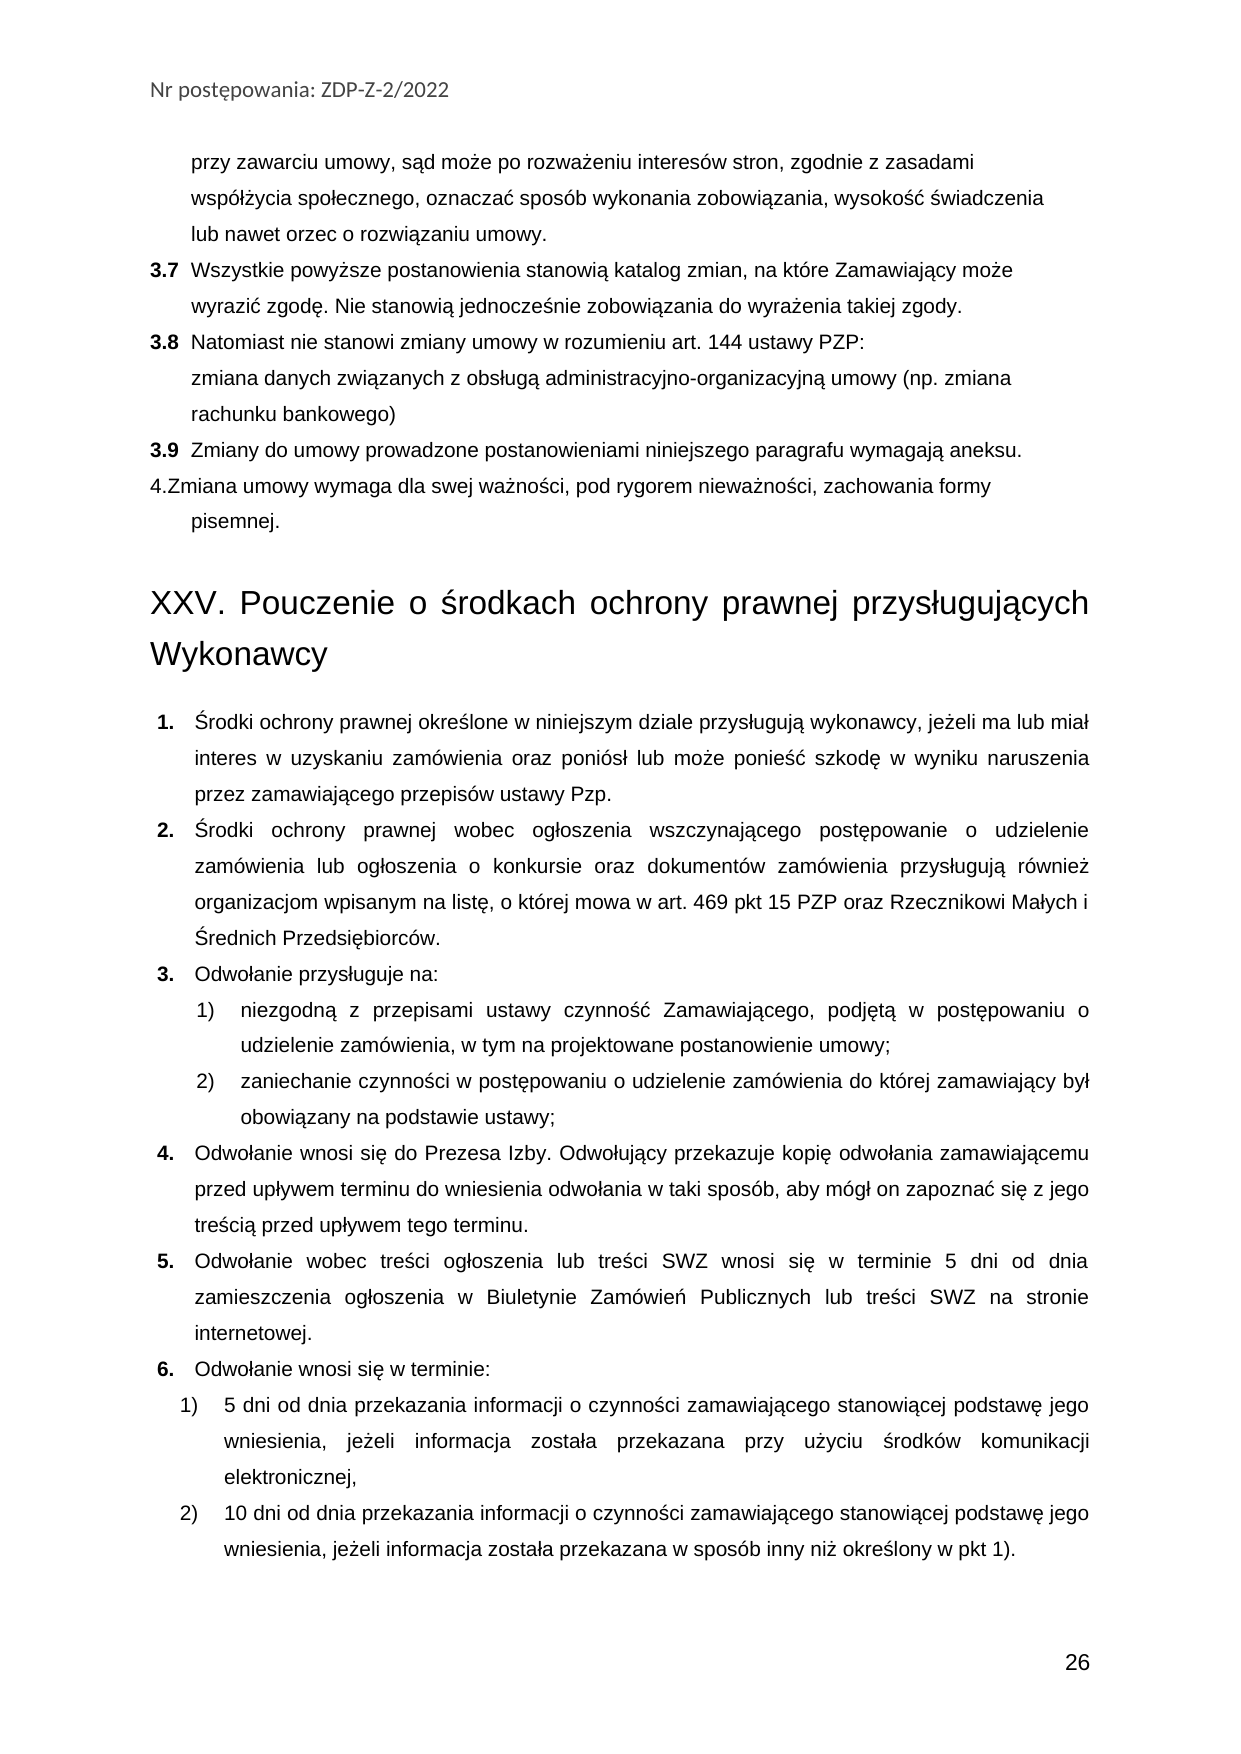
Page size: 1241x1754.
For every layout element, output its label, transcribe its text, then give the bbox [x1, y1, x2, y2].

text 3.9 Zmiany do umowy prowadzone postanowieniami niniejszego paragrafu wymagają aneksu. [150, 437, 1090, 461]
list Środki ochrony prawnej wobec ogłoszenia wszczynającego postępowanie o udzielenie zamówienia lub ogłoszenia o konkursie oraz dokumentów zamówienia przysługują również organizacjom wpisanym na listę, o której mowa w art. 469 pkt 15 PZP oraz Rzecznikowi Małych i Średnich Przedsiębiorców. [157, 818, 1090, 949]
list Odwołanie wnosi się w terminie: [157, 1357, 1090, 1381]
text 2) 10 dni od dnia przekazania informacji o czynności zamawiającego stanowiącej podstawę jego wniesienia, jeżeli informacja została przekazana w sposób inny niż określony w pkt 1). [179, 1501, 1090, 1560]
text wyrazić zgodę. Nie stanowią jednocześnie zobowiązania do wyrażenia takiej zgody. [179, 294, 1090, 318]
text lub nawet orzec o rozwiązaniu umowy. [179, 222, 1090, 246]
text 1) 5 dni od dnia przekazania informacji o czynności zamawiającego stanowiącej podstawę jego wniesienia, jeżeli informacja została przekazana przy użyciu środków komunikacji elektronicznej, [179, 1393, 1090, 1488]
text pisemnej. [179, 509, 1090, 533]
subtitle XXV. Pouczenie o środkach ochrony prawnej przysługujących Wykonawcy [150, 583, 1090, 672]
list Odwołanie wobec treści ogłoszenia lub treści SWZ wnosi się w terminie 5 dni od dnia zamieszczenia ogłoszenia w Biuletynie Zamówień Publicznych lub treści SWZ na stronie internetowej. [157, 1249, 1090, 1345]
text przy zawarciu umowy, sąd może po rozważeniu interesów stron, zgodnie z zasadami [179, 150, 1090, 174]
text współżycia społecznego, oznaczać sposób wykonania zobowiązania, wysokość świadczenia [179, 186, 1090, 210]
text 4.Zmiana umowy wymaga dla swej ważności, pod rygorem nieważności, zachowania formy [150, 473, 1090, 497]
text 3.8 Natomiast nie stanowi zmiany umowy w rozumieniu art. 144 ustawy PZP: [150, 330, 1090, 354]
list Odwołanie przysługuje na: [157, 961, 1090, 985]
text 2) zaniechanie czynności w postępowaniu o udzielenie zamówienia do której zamawiający był obowiązany na podstawie ustawy; [196, 1069, 1090, 1129]
text 3.7 Wszystkie powyższe postanowienia stanowią katalog zmian, na które Zamawiający może [150, 258, 1090, 282]
text zmiana danych związanych z obsługą administracyjno-organizacyjną umowy (np. zmiana [179, 366, 1090, 389]
list Odwołanie wnosi się do Prezesa Izby. Odwołujący przekazuje kopię odwołania zamawiającemu przed upływem terminu do wniesienia odwołania w taki sposób, aby mógł on zapoznać się z jego treścią przed upływem tego terminu. [157, 1141, 1090, 1237]
list Środki ochrony prawnej określone w niniejszym dziale przysługują wykonawcy, jeżeli ma lub miał interes w uzyskaniu zamówienia oraz poniósł lub może ponieść szkodę w wyniku naruszenia przez zamawiającego przepisów ustawy Pzp. [157, 710, 1090, 806]
text rachunku bankowego) [179, 402, 1090, 426]
text 1) niezgodną z przepisami ustawy czynność Zamawiającego, podjętą w postępowaniu o udzielenie zamówienia, w tym na projektowane postanowienie umowy; [196, 997, 1090, 1057]
